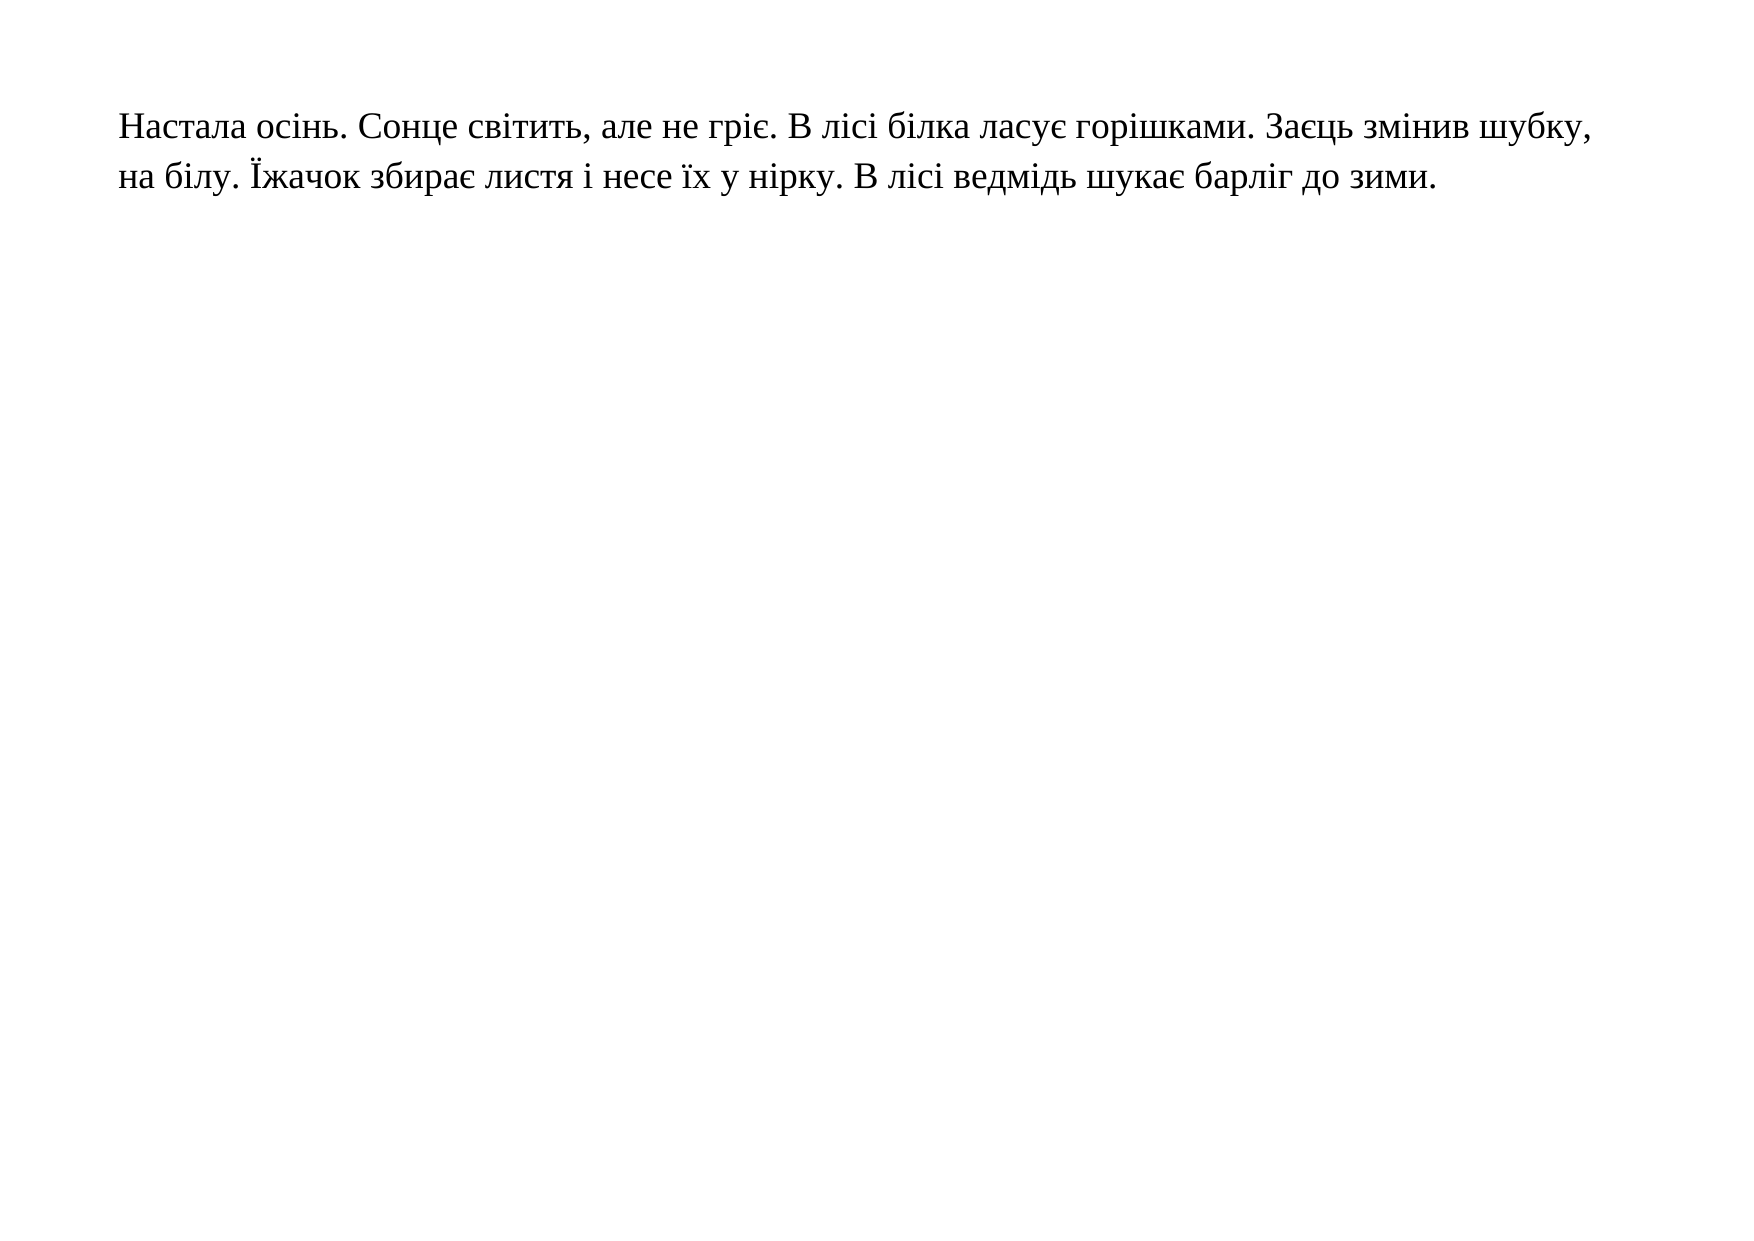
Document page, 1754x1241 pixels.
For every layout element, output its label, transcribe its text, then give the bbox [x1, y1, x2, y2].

text Настала осінь. Сонце світить, але не гріє. В лісі білка ласує горішками. Заєць змінив шубку, на білу. Їжачок збирає листя і несе їх у нірку. В лісі ведмідь шукає барліг до зими. [118, 103, 1636, 196]
